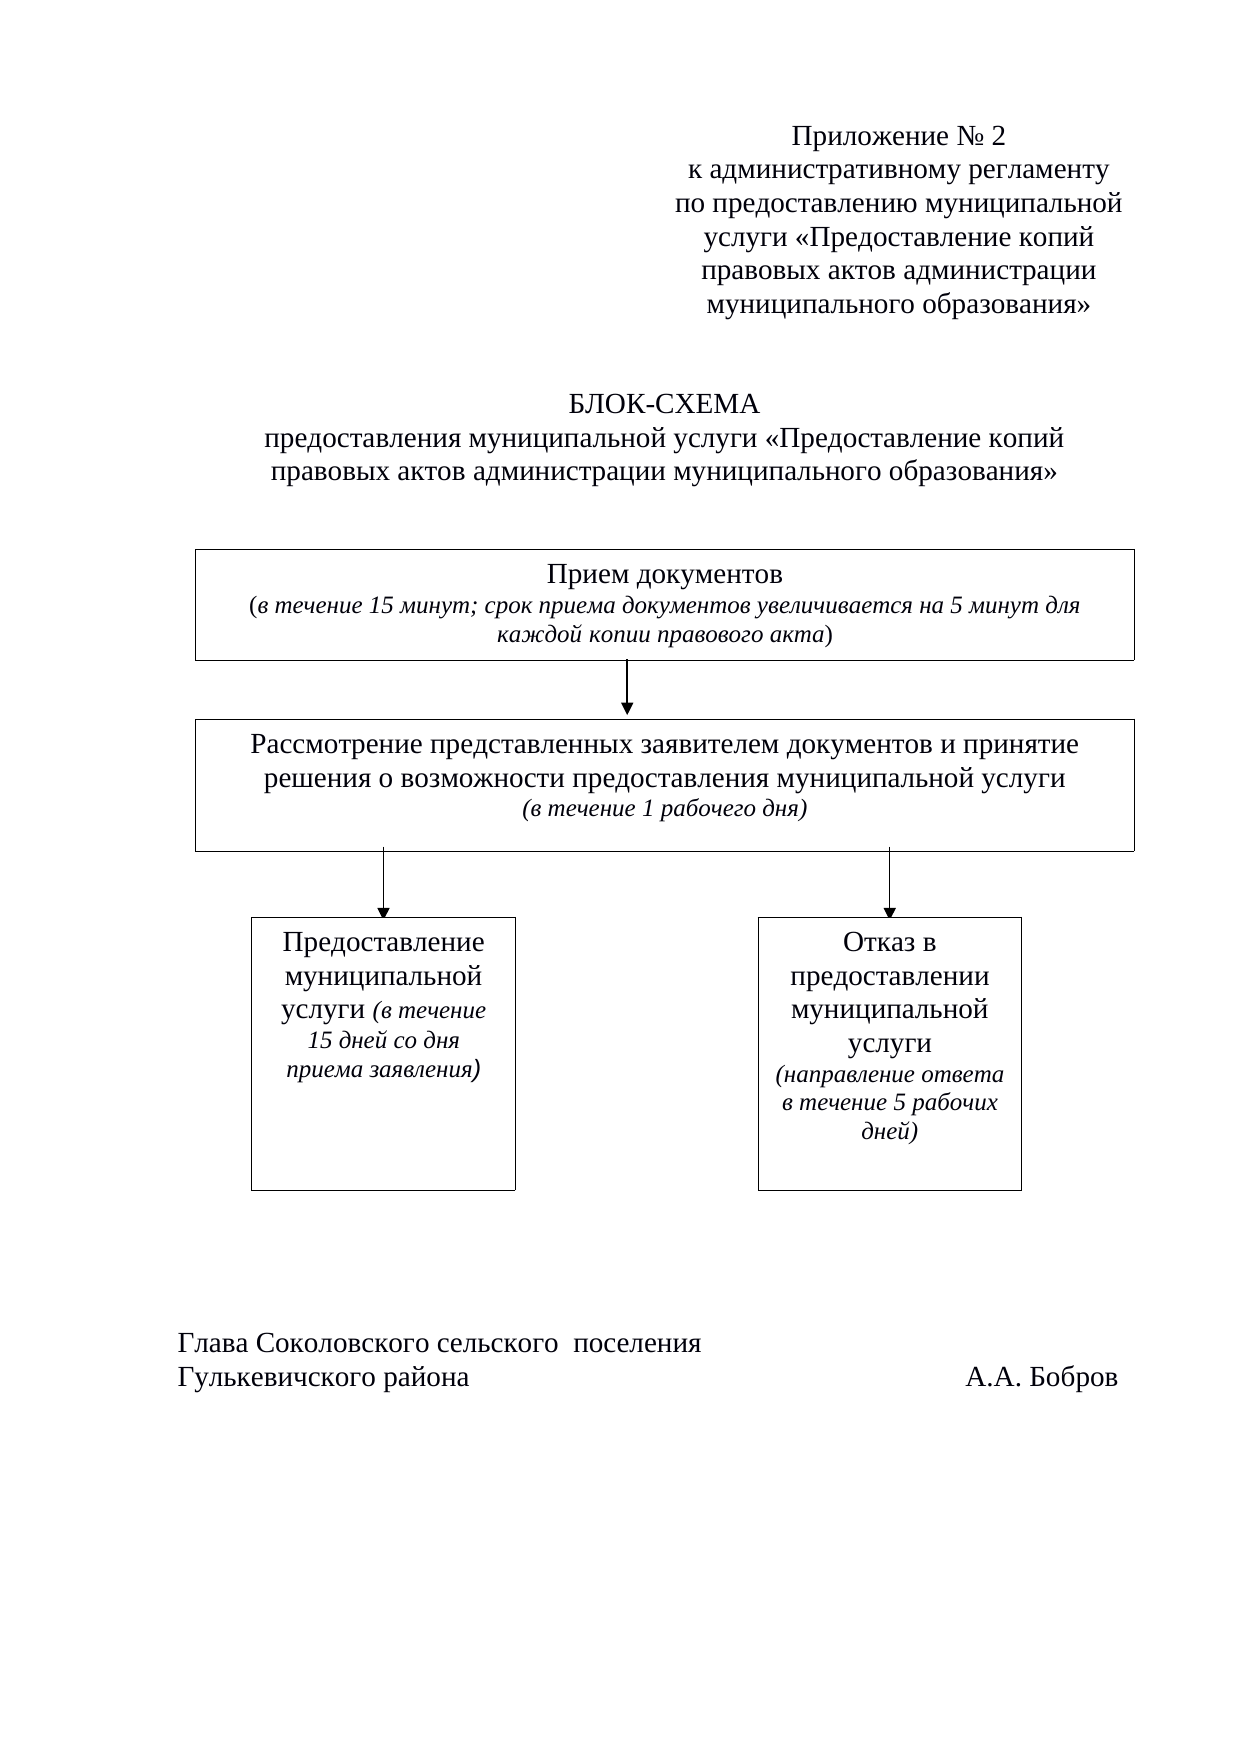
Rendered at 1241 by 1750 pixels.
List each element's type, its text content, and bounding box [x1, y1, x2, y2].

text муниципального образования» [646, 286, 1152, 319]
text БЛОК-СХЕМА [177, 386, 1152, 420]
text к административному регламенту [646, 152, 1152, 185]
text Гулькевичского района А.А. Бобров [177, 1359, 1152, 1393]
text Глава Соколовского сельского поселения [177, 1326, 1152, 1359]
text правовых актов администрации муниципального образования» [177, 453, 1152, 487]
text Приложение № 2 [646, 118, 1152, 152]
text услуги «Предоставление копий [646, 219, 1152, 252]
text по предоставлению муниципальной [646, 185, 1152, 219]
text правовых актов администрации [646, 252, 1152, 286]
text предоставления муниципальной услуги «Предоставление копий [177, 420, 1152, 453]
